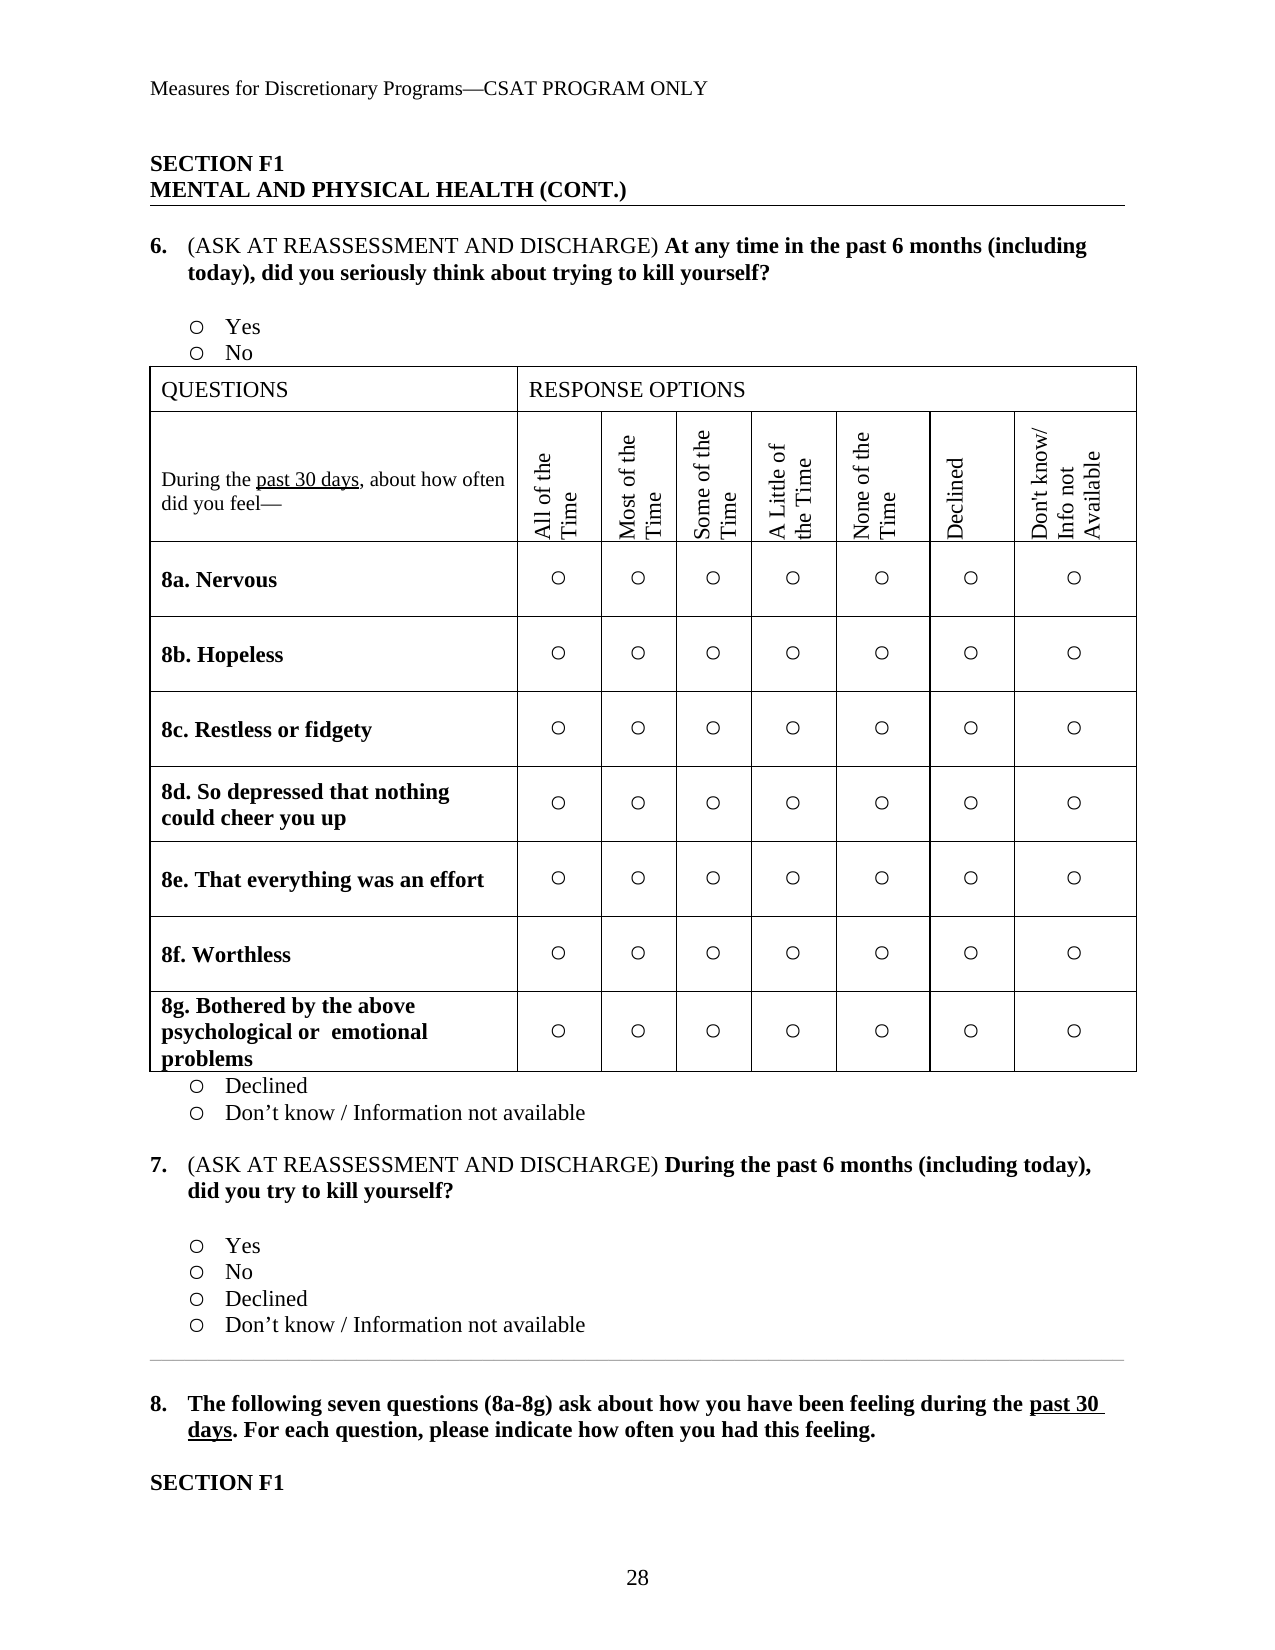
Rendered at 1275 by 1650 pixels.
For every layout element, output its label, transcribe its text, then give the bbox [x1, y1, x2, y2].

table_cell [602, 917, 676, 991]
table_cell All of the Time [518, 412, 601, 541]
table_cell [518, 542, 601, 616]
table_cell [752, 917, 836, 991]
text 8. The following seven questions (8a-8g) ask about how you have been feeling during the past 30 days. For each question, please indicate how often you had this feeling. [150, 1390, 1125, 1443]
table_cell [518, 842, 601, 916]
table_cell 8f. Worthless [151, 917, 517, 991]
table_cell [677, 692, 751, 766]
table_cell 8a. Nervous [151, 542, 517, 616]
table_cell [1015, 692, 1136, 766]
table_cell [677, 917, 751, 991]
table_cell [677, 992, 751, 1071]
text today), did you seriously think about trying to kill yourself? [150, 258, 1125, 285]
table_cell 8b. Hopeless [151, 617, 517, 691]
table_cell [602, 542, 676, 616]
text SECTION F1 [150, 150, 1125, 176]
table_cell [837, 992, 929, 1071]
table_cell [677, 617, 751, 691]
text SECTION F1 [150, 1469, 1125, 1496]
table_cell [518, 917, 601, 991]
table_cell [518, 617, 601, 691]
table_cell Most of the Time [602, 412, 676, 541]
table_cell A Little of the Time [752, 412, 836, 541]
table_cell [677, 842, 751, 916]
table_cell [931, 692, 1014, 766]
text _____________________________________________________________________________________ [150, 1337, 1125, 1364]
table_cell [837, 767, 929, 841]
table_cell [752, 767, 836, 841]
text Yes [150, 313, 1125, 339]
table_cell [931, 767, 1014, 841]
text Declined [150, 1285, 1125, 1311]
text Don’t know / Information not available [150, 1311, 1125, 1337]
table_cell 8c. Restless or fidgety [151, 692, 517, 766]
table_cell [602, 692, 676, 766]
table_cell [1015, 842, 1136, 916]
text Declined [150, 1072, 1125, 1098]
text Yes [150, 1232, 1125, 1258]
table_cell Declined [931, 412, 1014, 541]
text 7. (ASK AT REASSESSMENT AND DISCHARGE) During the past 6 months (including today), did you try to kill yourself? [150, 1151, 1125, 1204]
text No [150, 1258, 1125, 1285]
table_cell [931, 842, 1014, 916]
table_header QUESTIONS [151, 367, 517, 411]
table_cell [518, 992, 601, 1071]
table_cell [931, 992, 1014, 1071]
table_cell [1015, 992, 1136, 1071]
text MENTAL AND PHYSICAL HEALTH (CONT.) [150, 176, 1125, 205]
table_cell [931, 617, 1014, 691]
table_cell [837, 692, 929, 766]
table_cell [677, 767, 751, 841]
table_cell [518, 692, 601, 766]
table_cell [1015, 917, 1136, 991]
table_cell [1015, 767, 1136, 841]
table_cell [1015, 617, 1136, 691]
table_cell [602, 767, 676, 841]
table_cell [602, 992, 676, 1071]
table_cell [602, 617, 676, 691]
table_cell [837, 842, 929, 916]
table_cell [931, 542, 1014, 616]
text No [150, 339, 1125, 366]
table_cell 8g. Bothered by the above psychological or emotional problems [151, 992, 517, 1071]
table_cell Don't know/ Info not Available [1015, 412, 1136, 541]
table_cell [752, 617, 836, 691]
table_cell During the past 30 days, about how often did you feel— [151, 412, 517, 541]
table_cell [752, 842, 836, 916]
table_cell [837, 917, 929, 991]
table_cell [837, 617, 929, 691]
table_cell [677, 542, 751, 616]
table_cell [931, 917, 1014, 991]
table_cell [837, 542, 929, 616]
table_cell [602, 842, 676, 916]
table_cell [1015, 542, 1136, 616]
table_cell [518, 767, 601, 841]
table_header RESPONSE OPTIONS [518, 367, 1136, 411]
table_cell [752, 992, 836, 1071]
table_cell [752, 692, 836, 766]
text 6. (ASK AT REASSESSMENT AND DISCHARGE) At any time in the past 6 months (including [150, 232, 1125, 258]
text Don’t know / Information not available [150, 1098, 1125, 1125]
table_cell 8d. So depressed that nothing could cheer you up [151, 767, 517, 841]
table_cell [752, 542, 836, 616]
table_cell None of the Time [837, 412, 929, 541]
table_cell Some of the Time [677, 412, 751, 541]
table_cell 8e. That everything was an effort [151, 842, 517, 916]
